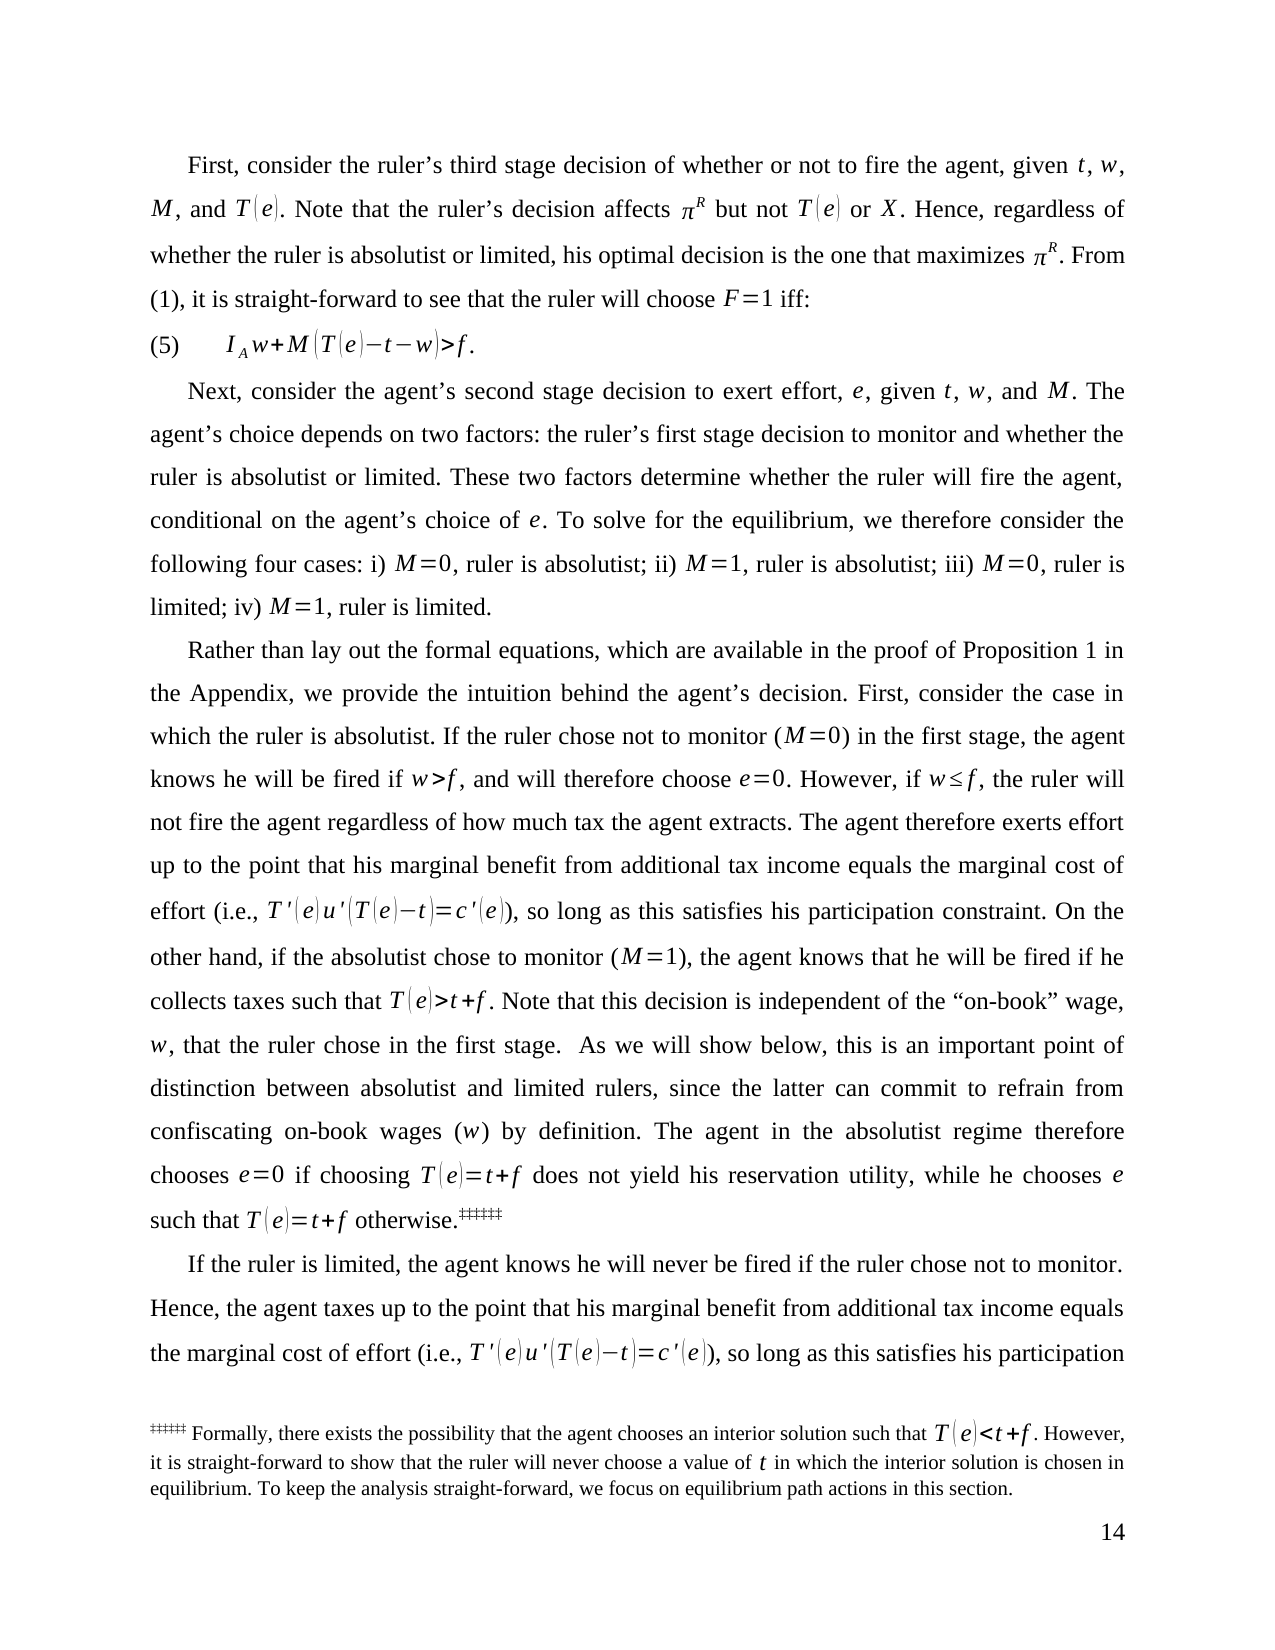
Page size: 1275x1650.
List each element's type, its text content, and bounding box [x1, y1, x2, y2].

text Next, consider the agent’s second stage decision to exert effort, , given , , and . The agent’s choice depends on two factors: the ruler’s first stage decision to monitor and whether the ruler is absolutist or limited. These two factors determine whether the ruler will fire the agent, conditional on the agent’s choice of . To solve for the equilibrium, we therefore consider the following four cases: i) , ruler is absolutist; ii) , ruler is absolutist; iii) , ruler is limited; iv) , ruler is limited. [150, 376, 1125, 621]
list . [150, 327, 1125, 362]
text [150, 1249, 1125, 1370]
text First, consider the ruler’s third stage decision of whether or not to fire the agent, given , , , and . Note that the ruler’s decision affects but not or . Hence, regardless of whether the ruler is absolutist or limited, his optimal decision is the one that maximizes . From (1), it is straight-forward to see that the ruler will choose iff: [150, 150, 1125, 313]
text Rather than lay out the formal equations, which are available in the proof of Proposition 1 in the Appendix, we provide the intuition behind the agent’s decision. First, consider the case in which the ruler is absolutist. If the ruler chose not to monitor () in the first stage, the agent knows he will be fired if , and will therefore choose . However, if , the ruler will not fire the agent regardless of how much tax the agent extracts. The agent therefore exerts effort up to the point that his marginal benefit from additional tax income equals the marginal cost of effort (i.e., ), so long as this satisfies his participation constraint. On the other hand, if the absolutist chose to monitor (), the agent knows that he will be fired if he collects taxes such that . Note that this decision is independent of the “on-book” wage, , that the ruler chose in the first stage. As we will show below, this is an important point of distinction between absolutist and limited rulers, since the latter can commit to refrain from confiscating on-book wages () by definition. The agent in the absolutist regime therefore chooses if choosing does not yield his reservation utility, while he chooses such that otherwise. [150, 635, 1125, 1235]
